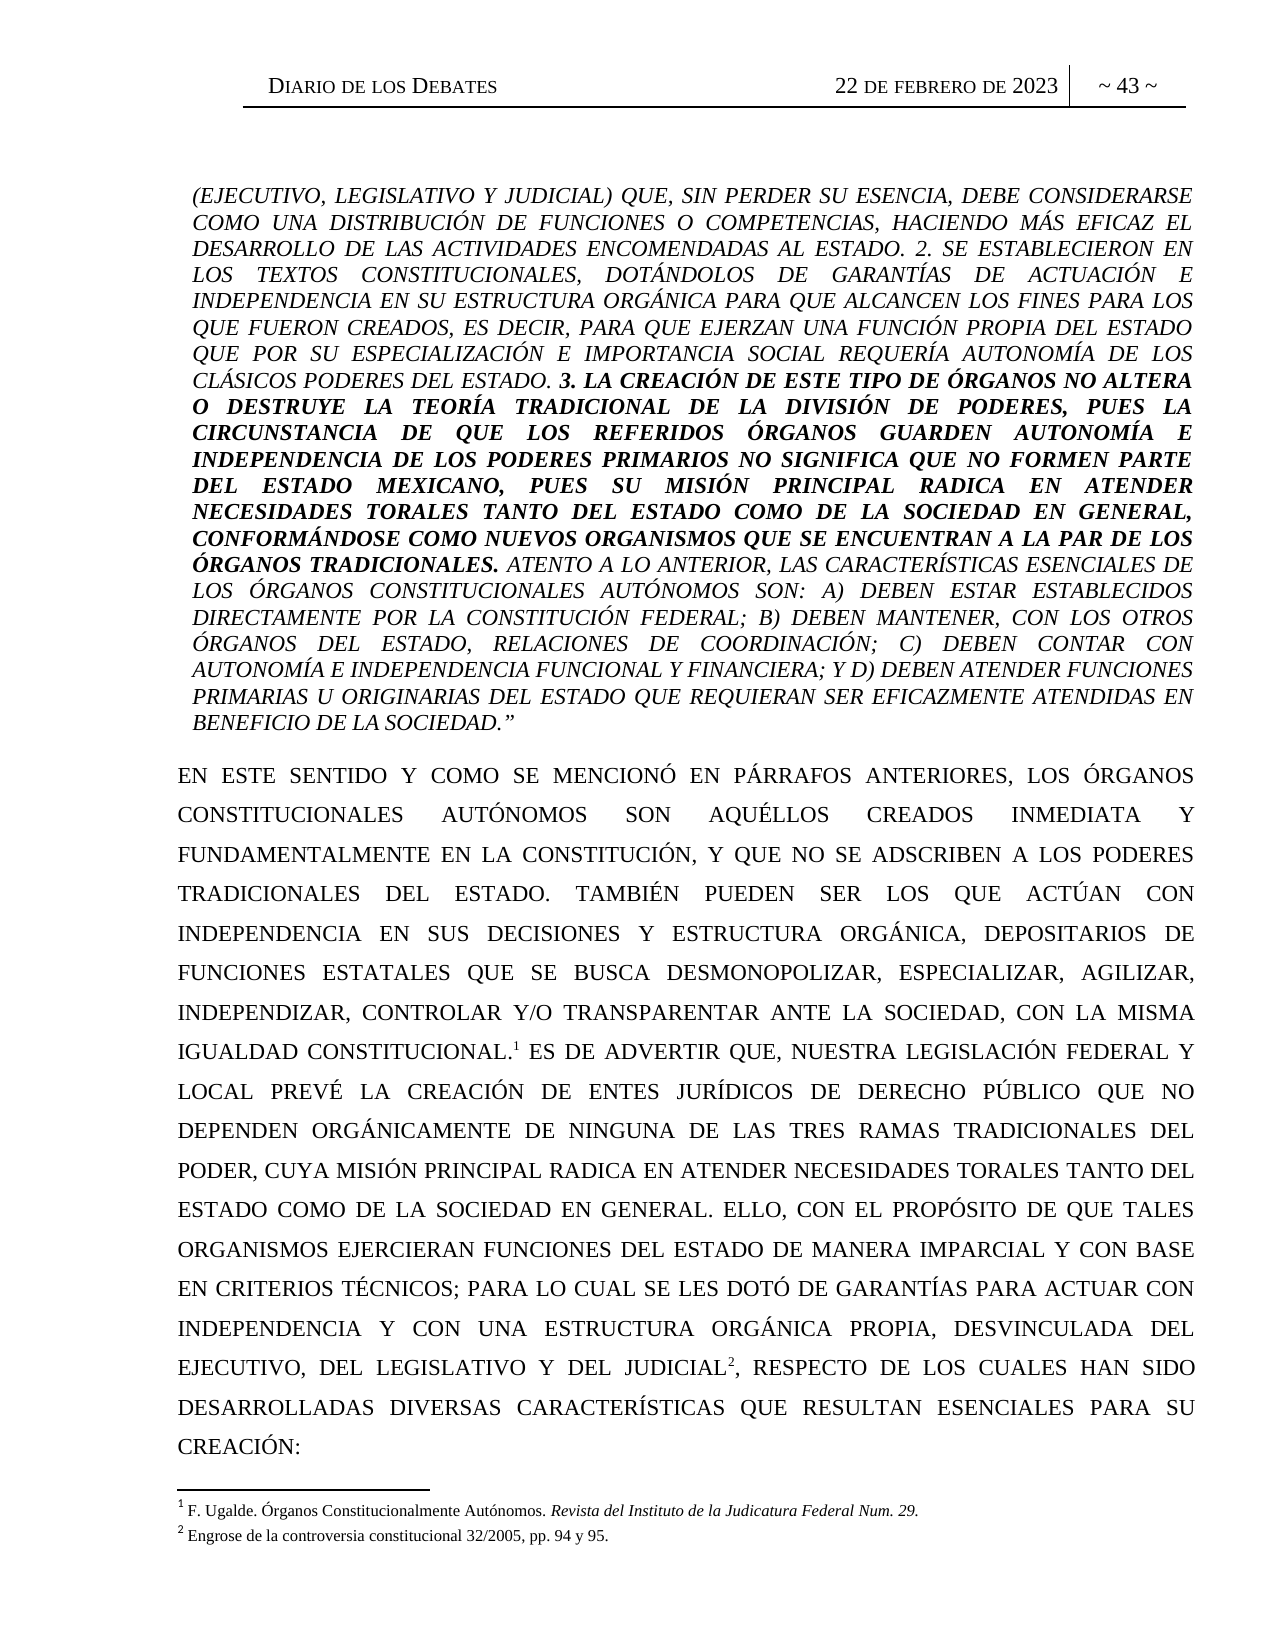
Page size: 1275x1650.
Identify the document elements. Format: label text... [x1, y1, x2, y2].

text EL TRIBUNAL EN PLENO DE LA SUPREMA CORTE DE JUSTICIA DE LA NACIÓN RESPECTO DE LOS ÓRGANOS CONSTITUCIONALES AUTÓNOMOS HA SOSTENIDO QUE: 1. SURGEN BAJO UNA IDEA DE EQUILIBRIO CONSTITUCIONAL BASADA EN LOS CONTROLES DE PODER, EVOLUCIONANDO ASÍ LA TEORÍA TRADICIONAL DE LA DIVISIÓN DE PODERES DEJÁNDOSE DE CONCEBIR LA ORGANIZACIÓN DEL ESTADO DERIVADA DE LOS TRES TRADICIONALES (EJECUTIVO, LEGISLATIVO Y JUDICIAL) QUE, SIN PERDER SU ESENCIA, DEBE CONSIDERARSE COMO UNA DISTRIBUCIÓN DE FUNCIONES O COMPETENCIAS, HACIENDO MÁS EFICAZ EL DESARROLLO DE LAS ACTIVIDADES ENCOMENDADAS AL ESTADO. 2. SE ESTABLECIERON EN LOS TEXTOS CONSTITUCIONALES, DOTÁNDOLOS DE GARANTÍAS DE ACTUACIÓN E INDEPENDENCIA EN SU ESTRUCTURA ORGÁNICA PARA QUE ALCANCEN LOS FINES PARA LOS QUE FUERON CREADOS, ES DECIR, PARA QUE EJERZAN UNA FUNCIÓN PROPIA DEL ESTADO QUE POR SU ESPECIALIZACIÓN E IMPORTANCIA SOCIAL REQUERÍA AUTONOMÍA DE LOS CLÁSICOS PODERES DEL ESTADO. 3. LA CREACIÓN DE ESTE TIPO DE ÓRGANOS NO ALTERA O DESTRUYE LA TEORÍA TRADICIONAL DE LA DIVISIÓN DE PODERES, PUES LA CIRCUNSTANCIA DE QUE LOS REFERIDOS ÓRGANOS GUARDEN AUTONOMÍA E INDEPENDENCIA DE LOS PODERES PRIMARIOS NO SIGNIFICA QUE NO FORMEN PARTE DEL ESTADO MEXICANO, PUES SU MISIÓN PRINCIPAL RADICA EN ATENDER NECESIDADES TORALES TANTO DEL ESTADO COMO DE LA SOCIEDAD EN GENERAL, CONFORMÁNDOSE COMO NUEVOS ORGANISMOS QUE SE ENCUENTRAN A LA PAR DE LOS ÓRGANOS TRADICIONALES. ATENTO A LO ANTERIOR, LAS CARACTERÍSTICAS ESENCIALES DE LOS ÓRGANOS CONSTITUCIONALES AUTÓNOMOS SON: A) DEBEN ESTAR ESTABLECIDOS DIRECTAMENTE POR LA CONSTITUCIÓN FEDERAL; B) DEBEN MANTENER, CON LOS OTROS ÓRGANOS DEL ESTADO, RELACIONES DE COORDINACIÓN; C) DEBEN CONTAR CON AUTONOMÍA E INDEPENDENCIA FUNCIONAL Y FINANCIERA; Y D) DEBEN ATENDER FUNCIONES PRIMARIAS U ORIGINARIAS DEL ESTADO QUE REQUIERAN SER EFICAZMENTE ATENDIDAS EN BENEFICIO DE LA SOCIEDAD.” [192, 182, 1196, 736]
text EN ESTE SENTIDO Y COMO SE MENCIONÓ EN PÁRRAFOS ANTERIORES, LOS ÓRGANOS CONSTITUCIONALES AUTÓNOMOS SON AQUÉLLOS CREADOS INMEDIATA Y FUNDAMENTALMENTE EN LA CONSTITUCIÓN, Y QUE NO SE ADSCRIBEN A LOS PODERES TRADICIONALES DEL ESTADO. TAMBIÉN PUEDEN SER LOS QUE ACTÚAN CON INDEPENDENCIA EN SUS DECISIONES Y ESTRUCTURA ORGÁNICA, DEPOSITARIOS DE FUNCIONES ESTATALES QUE SE BUSCA DESMONOPOLIZAR, ESPECIALIZAR, AGILIZAR, INDEPENDIZAR, CONTROLAR Y/O TRANSPARENTAR ANTE LA SOCIEDAD, CON LA MISMA IGUALDAD CONSTITUCIONAL. ES DE ADVERTIR QUE, NUESTRA LEGISLACIÓN FEDERAL Y LOCAL PREVÉ LA CREACIÓN DE ENTES JURÍDICOS DE DERECHO PÚBLICO QUE NO DEPENDEN ORGÁNICAMENTE DE NINGUNA DE LAS TRES RAMAS TRADICIONALES DEL PODER, CUYA MISIÓN PRINCIPAL RADICA EN ATENDER NECESIDADES TORALES TANTO DEL ESTADO COMO DE LA SOCIEDAD EN GENERAL. ELLO, CON EL PROPÓSITO DE QUE TALES ORGANISMOS EJERCIERAN FUNCIONES DEL ESTADO DE MANERA IMPARCIAL Y CON BASE EN CRITERIOS TÉCNICOS; PARA LO CUAL SE LES DOTÓ DE GARANTÍAS PARA ACTUAR CON INDEPENDENCIA Y CON UNA ESTRUCTURA ORGÁNICA PROPIA, DESVINCULADA DEL EJECUTIVO, DEL LEGISLATIVO Y DEL JUDICIAL, RESPECTO DE LOS CUALES HAN SIDO DESARROLLADAS DIVERSAS CARACTERÍSTICAS QUE RESULTAN ESENCIALES PARA SU CREACIÓN: [177, 762, 1196, 1459]
